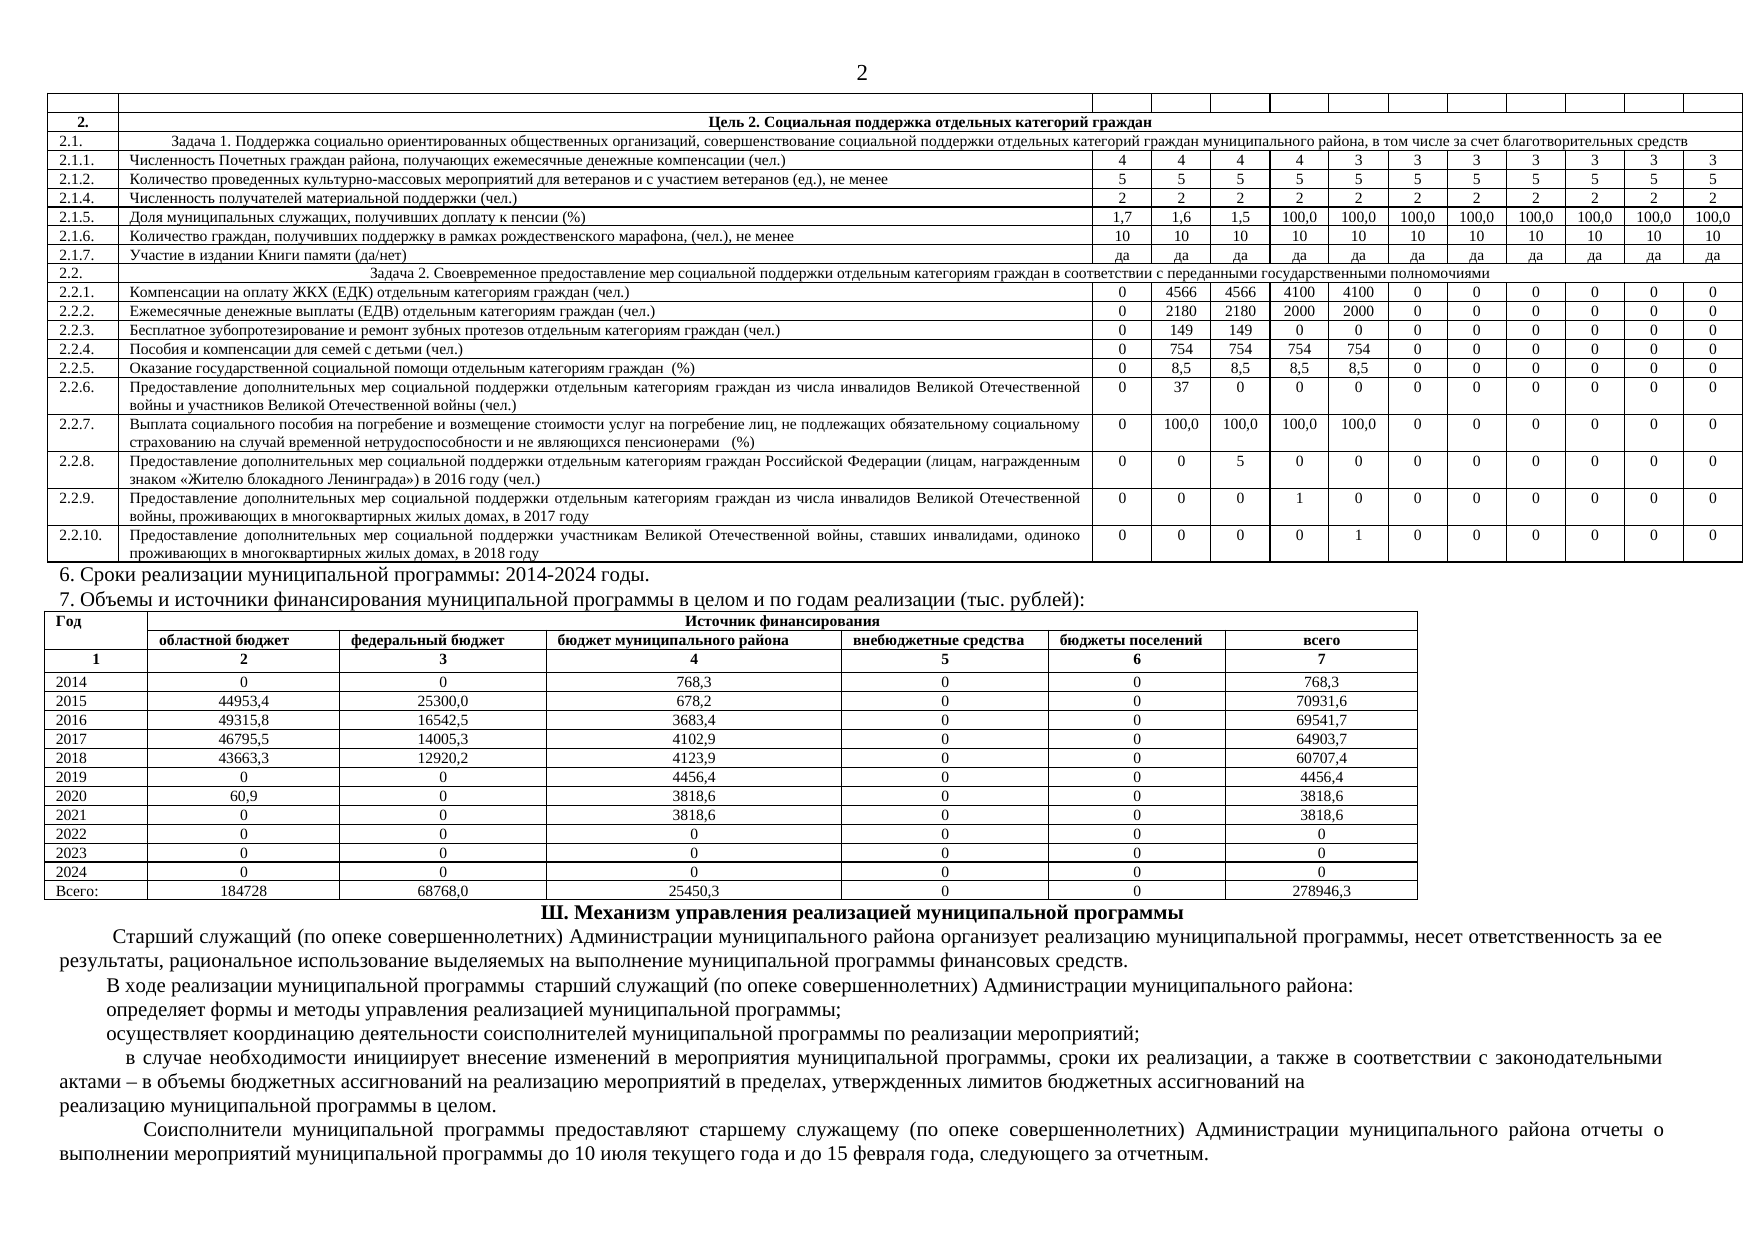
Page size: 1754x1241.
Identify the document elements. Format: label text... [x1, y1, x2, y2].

table_cell 2 [1211, 94, 1269, 112]
table_cell 0 [1389, 415, 1447, 451]
table_cell 0 [1684, 415, 1742, 451]
table_cell 100,0 [1625, 208, 1683, 225]
table_cell 768,3 [547, 673, 841, 691]
table_cell 6 [1049, 650, 1225, 672]
table_cell 0 [547, 825, 841, 842]
table_cell 5 [1507, 170, 1565, 187]
table_cell 64903,7 [1226, 730, 1417, 748]
table_cell 0 [1329, 321, 1388, 339]
table_cell 2.2.3. [48, 321, 118, 339]
table_cell 0 [1625, 452, 1683, 488]
table_cell 2 [1271, 94, 1328, 112]
table_cell 100,0 [1329, 208, 1388, 225]
table_cell 0 [1566, 283, 1624, 301]
table_cell 0 [1448, 340, 1506, 358]
table_cell 0 [1566, 415, 1624, 451]
table_cell 2.2.4. [48, 340, 118, 358]
table_cell 0 [1684, 526, 1742, 561]
table_cell 0 [1049, 768, 1225, 786]
table_cell 0 [1684, 302, 1742, 320]
table_cell федеральный бюджет [340, 631, 546, 648]
table_cell 0 [1625, 359, 1683, 377]
table_cell 0 [1625, 283, 1683, 301]
table_cell Всего: [45, 881, 147, 899]
table_cell 0 [1448, 359, 1506, 377]
table_cell 100,0 [1271, 415, 1328, 451]
table_cell 0 [1507, 526, 1565, 561]
text 6. Сроки реализации муниципальной программы: 2014-2024 годы. [59, 563, 1665, 586]
table_cell 0 [1049, 806, 1225, 823]
table_cell 2 [1684, 94, 1742, 112]
text в случае необходимости инициирует внесение изменений в мероприятия муниципальной программы, сроки их реализации, а также в соответствии с законодательными актами – в объемы бюджетных ассигнований на реализацию мероприятий в пределах, утвержденных лимитов бюджетных ассигнований на [59, 1045, 1665, 1093]
table_cell 0 [1566, 321, 1624, 339]
table_cell 2.2.2. [48, 302, 118, 320]
table_cell 0 [1684, 283, 1742, 301]
table_cell 0 [1566, 340, 1624, 358]
table_cell 3818,6 [1226, 787, 1417, 804]
table_cell 0 [1389, 321, 1447, 339]
table_cell 10 [1625, 226, 1683, 244]
table_cell 0 [1507, 359, 1565, 377]
table_cell 2180 [1152, 302, 1210, 320]
table_cell 0 [1093, 283, 1151, 301]
table_cell Доля муниципальных служащих, получивших доплату к пенсии (%) [119, 208, 1092, 225]
table_cell 2.2.6. [48, 378, 118, 414]
table_cell 0 [547, 844, 841, 861]
table_cell 5 [1684, 170, 1742, 187]
table_cell 0 [1507, 415, 1565, 451]
table_cell 100,0 [1684, 208, 1742, 225]
table_cell 0 [1507, 321, 1565, 339]
table_cell 3 [1507, 151, 1565, 168]
table_cell да [1684, 245, 1742, 263]
table_cell 0 [1448, 378, 1506, 414]
table_cell 0 [1684, 452, 1742, 488]
table_cell Численность Почетных граждан района, получающих ежемесячные денежные компенсации (чел.) [119, 151, 1092, 168]
table_cell 0 [1049, 730, 1225, 748]
table_cell 0 [148, 844, 339, 861]
table_cell 0 [1625, 378, 1683, 414]
table_cell 0 [1625, 415, 1683, 451]
table_cell 10 [1152, 226, 1210, 244]
table_cell 0 [842, 825, 1048, 842]
table_cell 0 [148, 768, 339, 786]
table_cell 100,0 [1152, 415, 1210, 451]
table_cell 0 [1507, 452, 1565, 488]
table_cell 0 [842, 881, 1048, 899]
table_cell 0 [1684, 321, 1742, 339]
table_cell 768,3 [1226, 673, 1417, 691]
table_cell 0 [547, 863, 841, 880]
table_cell 2 [1448, 189, 1506, 206]
table_cell 4100 [1329, 283, 1388, 301]
table_cell 1 [45, 650, 147, 672]
table_cell 2. [48, 113, 118, 131]
table_cell 0 [1271, 378, 1328, 414]
table_cell 0 [1448, 526, 1506, 561]
table_cell 4 [1271, 151, 1328, 168]
table_cell 0 [1093, 359, 1151, 377]
table_cell Предоставление дополнительных мер социальной поддержки участникам Великой Отечественной войны, ставших инвалидами, одиноко проживающих в многоквартирных жилых домах, в 2018 году [119, 526, 1092, 561]
table_cell 5 [1448, 170, 1506, 187]
table_cell 25450,3 [547, 881, 841, 899]
table_cell да [1152, 245, 1210, 263]
table_cell 5 [1566, 170, 1624, 187]
table_cell 278946,3 [1226, 881, 1417, 899]
table_cell 0 [340, 825, 546, 842]
table_cell 0 [1226, 844, 1417, 861]
table_cell 0 [1684, 340, 1742, 358]
table_cell 0 [340, 806, 546, 823]
table_cell 2016 [45, 711, 147, 729]
table_cell 0 [148, 806, 339, 823]
table_cell 0 [1271, 452, 1328, 488]
table_cell 2180 [1211, 302, 1269, 320]
table_cell 0 [1448, 302, 1506, 320]
table_cell 2.1. [48, 132, 118, 149]
table_cell 4 [1152, 151, 1210, 168]
table_cell 4566 [1211, 283, 1269, 301]
table_cell 43663,3 [148, 749, 339, 767]
table_cell 0 [1329, 489, 1388, 524]
table_cell 100,0 [1507, 208, 1565, 225]
table_cell 2.2.7. [48, 415, 118, 451]
table_cell 0 [1625, 526, 1683, 561]
table_cell Количество граждан, получивших поддержку в рамках рождественского марафона, (чел.), не менее [119, 226, 1092, 244]
table_cell 0 [1271, 526, 1328, 561]
table_cell 0 [1049, 844, 1225, 861]
table_cell 0 [1152, 526, 1210, 561]
table_cell да [1507, 245, 1565, 263]
text В ходе реализации муниципальной программы старший служащий (по опеке совершеннолетних) Администрации муниципального района: [59, 972, 1665, 997]
table_cell 0 [1625, 489, 1683, 524]
table_cell 0 [1049, 711, 1225, 729]
table_cell 8,5 [1329, 359, 1388, 377]
table_cell 4456,4 [547, 768, 841, 786]
table_cell 0 [1226, 825, 1417, 842]
table_cell 2.1.7. [48, 245, 118, 263]
table_cell 2 [1211, 189, 1269, 206]
table_cell 4123,9 [547, 749, 841, 767]
table_cell 10 [1448, 226, 1506, 244]
table_cell 0 [1625, 340, 1683, 358]
table_cell 0 [1271, 321, 1328, 339]
table_cell 0 [1507, 283, 1565, 301]
table_cell 2022 [45, 825, 147, 842]
table_cell да [1389, 245, 1447, 263]
table_cell 2 [1507, 94, 1565, 112]
table_cell 2 [1448, 94, 1506, 112]
table_cell Предоставление дополнительных мер социальной поддержки отдельным категориям граждан из числа инвалидов Великой Отечественной войны и участников Великой Отечественной войны (чел.) [119, 378, 1092, 414]
table_cell 0 [1093, 321, 1151, 339]
table_cell 5 [1625, 170, 1683, 187]
table_cell 0 [842, 730, 1048, 748]
table_cell 2.2.5. [48, 359, 118, 377]
text Старший служащий (по опеке совершеннолетних) Администрации муниципального района организует реализацию муниципальной программы, несет ответственность за ее результаты, рациональное использование выделяемых на выполнение муниципальной программы финансовых средств. [59, 924, 1665, 972]
table_cell 0 [1389, 340, 1447, 358]
table_cell 14005,3 [340, 730, 546, 748]
text реализацию муниципальной программы в целом. [59, 1093, 1665, 1117]
table_cell 0 [1448, 489, 1506, 524]
table_cell 0 [842, 673, 1048, 691]
table_cell 2021 [45, 806, 147, 823]
table_cell Ежемесячные денежные выплаты (ЕДВ) отдельным категориям граждан (чел.) [119, 302, 1092, 320]
table_cell 3 [1566, 151, 1624, 168]
table_cell 2 [1625, 189, 1683, 206]
table_cell 4456,4 [1226, 768, 1417, 786]
table_cell 10 [1566, 226, 1624, 244]
table_cell 0 [1389, 283, 1447, 301]
table_cell бюджеты поселений [1049, 631, 1225, 648]
table_cell 0 [842, 692, 1048, 710]
table_cell 5 [842, 650, 1048, 672]
table_cell 0 [1507, 378, 1565, 414]
table_cell да [1566, 245, 1624, 263]
table_cell 2.2.10. [48, 526, 118, 561]
table_cell 3 [1625, 151, 1683, 168]
table_cell 2014 [45, 673, 147, 691]
table_header Источник финансирования [148, 612, 1417, 629]
table_cell 754 [1211, 340, 1269, 358]
table_cell 0 [1566, 378, 1624, 414]
table_cell 5 [1329, 170, 1388, 187]
table_cell 0 [842, 863, 1048, 880]
text осуществляет координацию деятельности соисполнителей муниципальной программы по реализации мероприятий; [59, 1021, 1665, 1045]
table_cell 149 [1152, 321, 1210, 339]
table_cell 0 [1507, 340, 1565, 358]
table_cell 2024 [45, 863, 147, 880]
table_cell 10 [1389, 226, 1447, 244]
table_cell 0 [1389, 452, 1447, 488]
table_cell 2 [1566, 94, 1624, 112]
table_cell 0 [1448, 452, 1506, 488]
table_cell 0 [1049, 787, 1225, 804]
table_cell 0 [1329, 378, 1388, 414]
table_cell 3 [1329, 151, 1388, 168]
table_cell 0 [842, 711, 1048, 729]
table_cell 8,5 [1152, 359, 1210, 377]
table_cell 4 [547, 650, 841, 672]
table_cell 0 [1389, 359, 1447, 377]
table_cell 0 [1448, 283, 1506, 301]
table_cell 5 [1271, 170, 1328, 187]
table_cell 2 [1389, 94, 1447, 112]
table_cell 0 [148, 825, 339, 842]
table_cell 1,7 [1093, 208, 1151, 225]
table_cell 754 [1271, 340, 1328, 358]
table_cell Компенсации на оплату ЖКХ (ЕДК) отдельным категориям граждан (чел.) [119, 283, 1092, 301]
table_cell 0 [1625, 302, 1683, 320]
table_cell 8,5 [1211, 359, 1269, 377]
table_cell областной бюджет [148, 631, 339, 648]
table_cell Участие в издании Книги памяти (да/нет) [119, 245, 1092, 263]
table_cell 10 [1093, 226, 1151, 244]
table_cell 754 [1329, 340, 1388, 358]
table_cell 0 [1566, 489, 1624, 524]
table_cell 10 [1271, 226, 1328, 244]
table_cell 0 [1684, 378, 1742, 414]
table_cell 2.2.8. [48, 452, 118, 488]
table_cell да [1625, 245, 1683, 263]
table_cell 0 [1389, 302, 1447, 320]
text 7. Объемы и источники финансирования муниципальной программы в целом и по годам реализации (тыс. рублей): [59, 586, 1665, 611]
table_cell 3 [340, 650, 546, 672]
table_cell 0 [1093, 378, 1151, 414]
table_cell 3 [1684, 151, 1742, 168]
table_cell 5 [1211, 452, 1269, 488]
table_cell 2 [1625, 94, 1683, 112]
text определяет формы и методы управления реализацией муниципальной программы; [59, 997, 1665, 1021]
table_cell 12920,2 [340, 749, 546, 767]
table_cell 7 [1226, 650, 1417, 672]
table_cell Количество проведенных культурно-массовых мероприятий для ветеранов и с участием ветеранов (ед.), не менее [119, 170, 1092, 187]
table_cell 2 [1152, 189, 1210, 206]
table_cell 0 [1049, 825, 1225, 842]
table_cell 4102,9 [547, 730, 841, 748]
table_cell 0 [842, 844, 1048, 861]
table_cell 2.1.5. [48, 208, 118, 225]
table_cell 37 [1152, 378, 1210, 414]
table_cell 2020 [45, 787, 147, 804]
table_cell 0 [1389, 378, 1447, 414]
table_cell 2018 [45, 749, 147, 767]
table_cell бюджет муниципального района [547, 631, 841, 648]
table_cell 678,2 [547, 692, 841, 710]
table_cell 100,0 [1566, 208, 1624, 225]
table_cell 0 [1389, 489, 1447, 524]
table_cell 2 [1093, 189, 1151, 206]
table_cell 2 [1566, 189, 1624, 206]
table_cell 0 [842, 768, 1048, 786]
table_cell 0 [1211, 378, 1269, 414]
table_cell 149 [1211, 321, 1269, 339]
table_cell 0 [1507, 489, 1565, 524]
table_cell 2017 [45, 730, 147, 748]
table_cell 0 [1093, 415, 1151, 451]
table_cell 2 [1389, 189, 1447, 206]
table_cell 1,6 [1152, 208, 1210, 225]
table_cell 0 [1093, 526, 1151, 561]
table_cell 100,0 [1211, 415, 1269, 451]
table_cell Предоставление дополнительных мер социальной поддержки отдельным категориям граждан Российской Федерации (лицам, награжденным знаком «Жителю блокадного Ленинграда») в 2016 году (чел.) [119, 452, 1092, 488]
table_cell 3 [1448, 151, 1506, 168]
table_cell 0 [1625, 321, 1683, 339]
table_cell 2.1.2. [48, 170, 118, 187]
table_cell 0 [1329, 452, 1388, 488]
table_cell 0 [1566, 359, 1624, 377]
table_cell 5 [1152, 170, 1210, 187]
table_cell 25300,0 [340, 692, 546, 710]
table_cell 70931,6 [1226, 692, 1417, 710]
table_cell 0 [1389, 526, 1447, 561]
table_cell 0 [340, 863, 546, 880]
table_cell 754 [1152, 340, 1210, 358]
table_cell Пособия и компенсации для семей с детьми (чел.) [119, 340, 1092, 358]
table_cell внебюджетные средства [842, 631, 1048, 648]
table_cell 1 [1329, 526, 1388, 561]
table_cell 10 [1329, 226, 1388, 244]
table_cell Задача 1. Поддержка социально ориентированных общественных организаций, совершенствование социальной поддержки отдельных категорий граждан муниципального района, в том числе за счет благотворительных средств [119, 132, 1742, 149]
table_cell да [1093, 245, 1151, 263]
table_cell 49315,8 [148, 711, 339, 729]
table_cell 2 [148, 650, 339, 672]
table_cell 3818,6 [547, 806, 841, 823]
table_cell 0 [842, 787, 1048, 804]
table_cell 2023 [45, 844, 147, 861]
table_cell 100,0 [1389, 208, 1447, 225]
table_cell 100,0 [1329, 415, 1388, 451]
table_cell 0 [1093, 340, 1151, 358]
table_cell 2 [1329, 94, 1388, 112]
table_cell 2 [1271, 189, 1328, 206]
table_cell 0 [1566, 302, 1624, 320]
table_cell 0 [1049, 673, 1225, 691]
table_cell 5 [1389, 170, 1447, 187]
table_cell 0 [1507, 302, 1565, 320]
table_cell 0 [148, 863, 339, 880]
table_cell 69541,7 [1226, 711, 1417, 729]
table_cell 2 [1093, 94, 1151, 112]
table_cell 0 [1448, 415, 1506, 451]
table_cell 0 [1049, 881, 1225, 899]
table_cell 100,0 [1271, 208, 1328, 225]
table_cell 0 [148, 673, 339, 691]
table_cell 2000 [1271, 302, 1328, 320]
table_cell 10 [1211, 226, 1269, 244]
table_cell 2000 [1329, 302, 1388, 320]
table_cell 0 [340, 787, 546, 804]
table_cell 0 [1684, 359, 1742, 377]
table_cell 2.1.6. [48, 226, 118, 244]
table_cell 0 [340, 673, 546, 691]
table_cell 0 [1684, 489, 1742, 524]
table_header Год [45, 612, 147, 648]
table_cell 44953,4 [148, 692, 339, 710]
table_cell Цель 2. Социальная поддержка отдельных категорий граждан [119, 113, 1742, 131]
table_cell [119, 94, 1092, 112]
text Соисполнители муниципальной программы предоставляют старшему служащему (по опеке совершеннолетних) Администрации муниципального района отчеты о выполнении мероприятий муниципальной программы до 10 июля текущего года и до 15 февраля года, следующего за отчетным. [59, 1117, 1665, 1165]
table_cell 16542,5 [340, 711, 546, 729]
table_cell 68768,0 [340, 881, 546, 899]
table_cell 2 [1684, 189, 1742, 206]
table_cell 3818,6 [547, 787, 841, 804]
table_cell 0 [1226, 863, 1417, 880]
text Ш. Механизм управления реализацией муниципальной программы [59, 900, 1665, 924]
table_cell 2 [1507, 189, 1565, 206]
table_cell 3818,6 [1226, 806, 1417, 823]
table_cell 46795,5 [148, 730, 339, 748]
table_cell 0 [1152, 489, 1210, 524]
table_cell 2015 [45, 692, 147, 710]
table_cell Численность получателей материальной поддержки (чел.) [119, 189, 1092, 206]
table_cell да [1211, 245, 1269, 263]
table_cell 2.2.9. [48, 489, 118, 524]
table_cell 0 [842, 749, 1048, 767]
table_cell Выплата социального пособия на погребение и возмещение стоимости услуг на погребение лиц, не подлежащих обязательному социальному страхованию на случай временной нетрудоспособности и не являющихся пенсионерами (%) [119, 415, 1092, 451]
table_cell 0 [1211, 526, 1269, 561]
table_cell 10 [1684, 226, 1742, 244]
table_cell [48, 94, 118, 112]
table_cell 2.1.1. [48, 151, 118, 168]
table_cell 0 [1093, 452, 1151, 488]
table_cell Бесплатное зубопротезирование и ремонт зубных протезов отдельным категориям граждан (чел.) [119, 321, 1092, 339]
table_cell 0 [1093, 489, 1151, 524]
table_cell 4 [1093, 151, 1151, 168]
table_cell 2 [1152, 94, 1210, 112]
table_cell 0 [1049, 863, 1225, 880]
table_cell Задача 2. Своевременное предоставление мер социальной поддержки отдельным категориям граждан в соответствии с переданными государственными полномочиями [119, 264, 1742, 282]
table_cell 4566 [1152, 283, 1210, 301]
table_cell 0 [1152, 452, 1210, 488]
table_cell всего [1226, 631, 1417, 648]
table_cell 1 [1271, 489, 1328, 524]
table_cell 5 [1093, 170, 1151, 187]
table_cell 3683,4 [547, 711, 841, 729]
table_cell 0 [1566, 526, 1624, 561]
table_cell 100,0 [1448, 208, 1506, 225]
table_cell 0 [340, 844, 546, 861]
table_cell 4100 [1271, 283, 1328, 301]
table_cell 8,5 [1271, 359, 1328, 377]
table_cell да [1329, 245, 1388, 263]
table_cell 4 [1211, 151, 1269, 168]
table_cell 0 [1566, 452, 1624, 488]
table_cell 0 [340, 768, 546, 786]
table_cell 2 [1329, 189, 1388, 206]
table_cell 2.2. [48, 264, 118, 282]
table_cell Оказание государственной социальной помощи отдельным категориям граждан (%) [119, 359, 1092, 377]
table_cell да [1271, 245, 1328, 263]
table_cell 0 [842, 806, 1048, 823]
table_cell 3 [1389, 151, 1447, 168]
table_cell 0 [1049, 749, 1225, 767]
table_cell Предоставление дополнительных мер социальной поддержки отдельным категориям граждан из числа инвалидов Великой Отечественной войны, проживающих в многоквартирных жилых домах, в 2017 году [119, 489, 1092, 524]
table_cell 60,9 [148, 787, 339, 804]
table_cell 2.2.1. [48, 283, 118, 301]
table_cell 10 [1507, 226, 1565, 244]
table_cell 2019 [45, 768, 147, 786]
table_cell 0 [1211, 489, 1269, 524]
table_cell 5 [1211, 170, 1269, 187]
table_cell 0 [1093, 302, 1151, 320]
table_cell 184728 [148, 881, 339, 899]
table_cell 1,5 [1211, 208, 1269, 225]
table_cell 2.1.4. [48, 189, 118, 206]
table_cell 60707,4 [1226, 749, 1417, 767]
table_cell 0 [1049, 692, 1225, 710]
table_cell да [1448, 245, 1506, 263]
table_cell 0 [1448, 321, 1506, 339]
